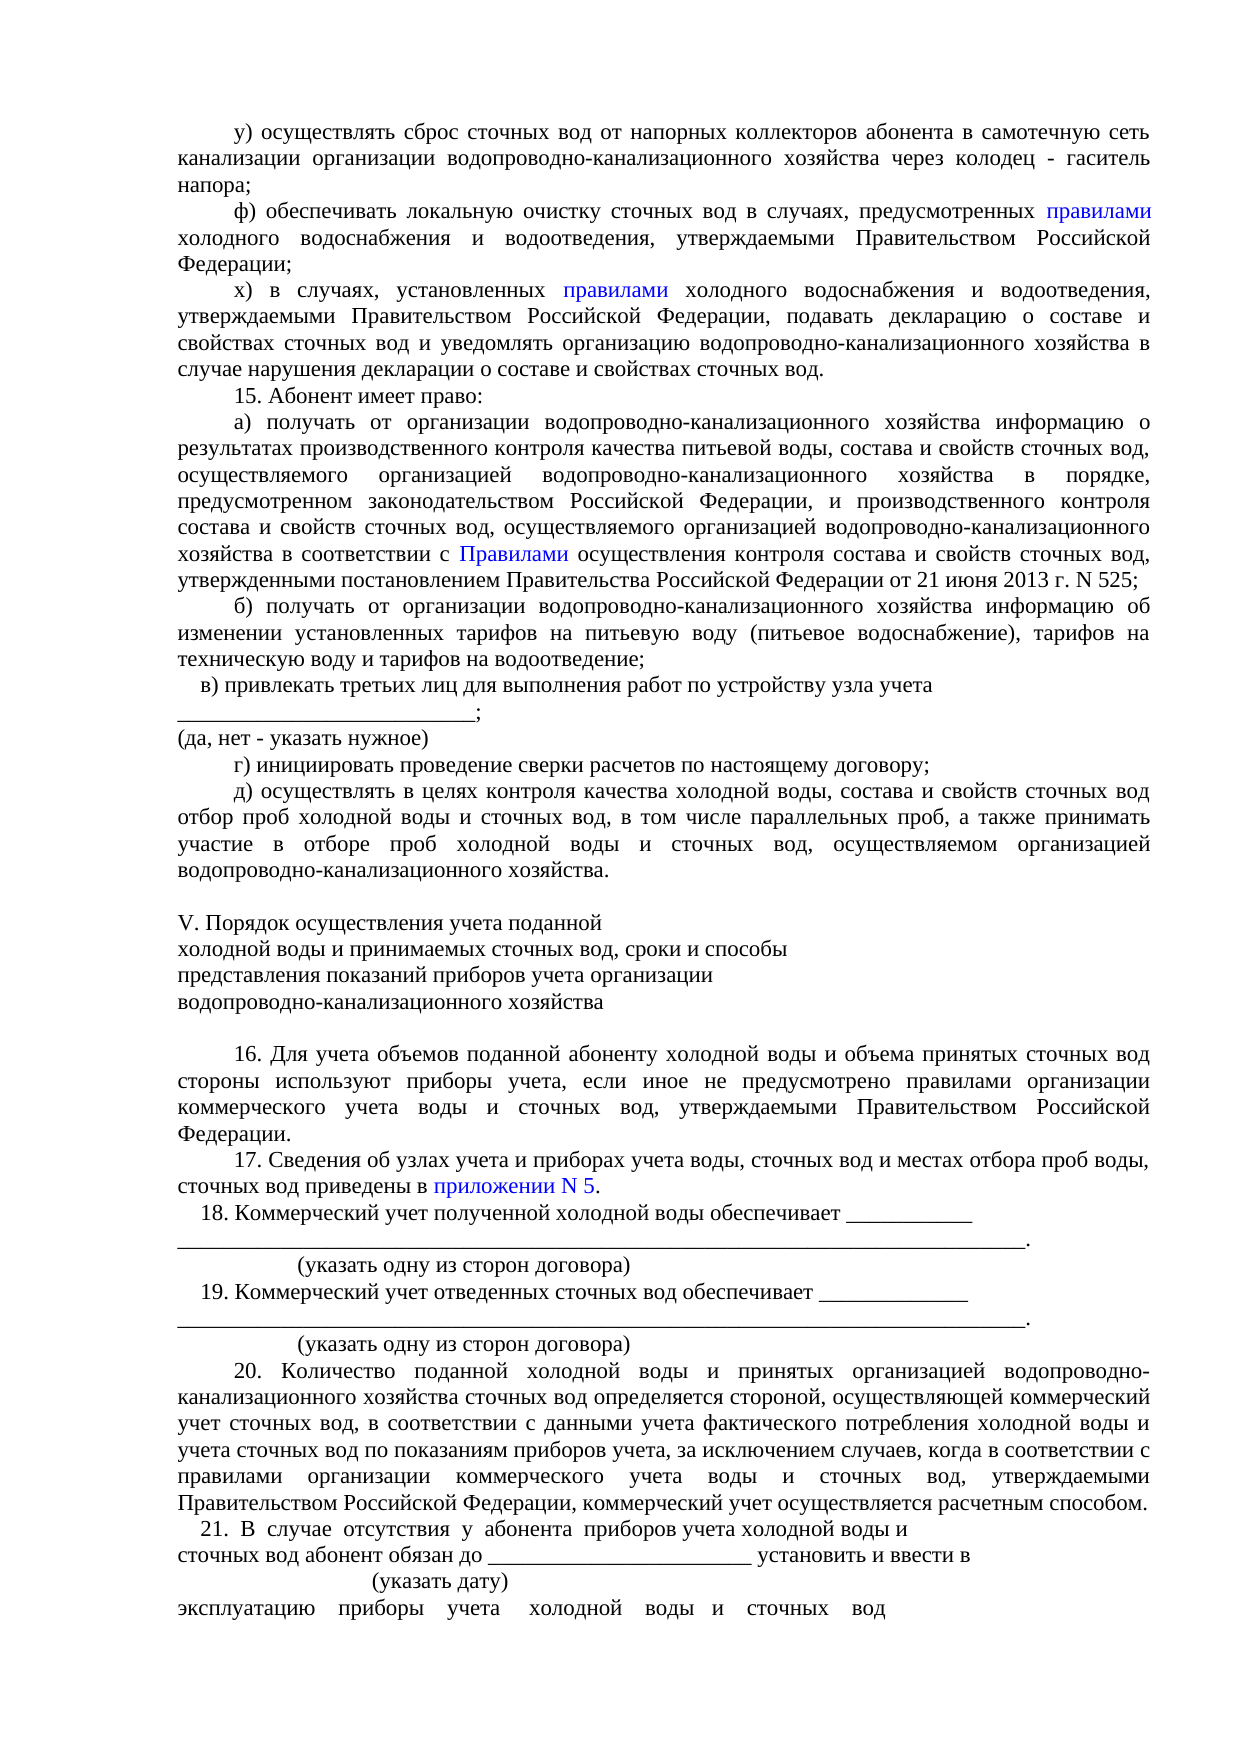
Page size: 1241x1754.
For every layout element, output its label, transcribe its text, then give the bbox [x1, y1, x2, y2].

text д) осуществлять в целях контроля качества холодной воды, состава и свойств сточных вод отбор проб холодной воды и сточных вод, в том числе параллельных проб, а также принимать участие в отборе проб холодной воды и сточных вод, осуществляемом организацией водопроводно-канализационного хозяйства. [177, 777, 1152, 882]
text эксплуатацию приборы учета холодной воды и сточных вод [177, 1594, 1152, 1620]
text __________________________; [177, 698, 1152, 724]
text ф) обеспечивать локальную очистку сточных вод в случаях, предусмотренных правилами холодного водоснабжения и водоотведения, утверждаемыми Правительством Российской Федерации; [177, 197, 1152, 276]
list V. Порядок осуществления учета поданной [177, 909, 1152, 935]
text г) инициировать проведение сверки расчетов по настоящему договору; [177, 751, 1152, 777]
text 15. Абонент имеет право: [177, 382, 1152, 408]
text представления показаний приборов учета организации [177, 961, 1152, 988]
text 20. Количество поданной холодной воды и принятых организацией водопроводно-канализационного хозяйства сточных вод определяется стороной, осуществляющей коммерческий учет сточных вод, в соответствии с данными учета фактического потребления холодной воды и учета сточных вод по показаниям приборов учета, за исключением случаев, когда в соответствии с правилами организации коммерческого учета воды и сточных вод, утверждаемыми Правительством Российской Федерации, коммерческий учет осуществляется расчетным способом. [177, 1357, 1152, 1515]
text 18. Коммерческий учет полученной холодной воды обеспечивает ___________ [177, 1199, 1152, 1225]
text (да, нет - указать нужное) [177, 724, 1152, 751]
text 16. Для учета объемов поданной абоненту холодной воды и объема принятых сточных вод стороны используют приборы учета, если иное не предусмотрено правилами организации коммерческого учета воды и сточных вод, утверждаемыми Правительством Российской Федерации. [177, 1041, 1152, 1146]
text а) получать от организации водопроводно-канализационного хозяйства информацию о результатах производственного контроля качества питьевой воды, состава и свойств сточных вод, осуществляемого организацией водопроводно-канализационного хозяйства в порядке, предусмотренном законодательством Российской Федерации, и производственного контроля состава и свойств сточных вод, осуществляемого организацией водопроводно-канализационного хозяйства в соответствии с Правилами осуществления контроля состава и свойств сточных вод, утвержденными постановлением Правительства Российской Федерации от 21 июня 2013 г. N 525; [177, 408, 1152, 592]
text (указать дату) [177, 1568, 1152, 1594]
text (указать одну из сторон договора) [177, 1330, 1152, 1357]
text 21. В случае отсутствия у абонента приборов учета холодной воды и [177, 1515, 1152, 1541]
text холодной воды и принимаемых сточных вод, сроки и способы [177, 935, 1152, 961]
text х) в случаях, установленных правилами холодного водоснабжения и водоотведения, утверждаемыми Правительством Российской Федерации, подавать декларацию о составе и свойствах сточных вод и уведомлять организацию водопроводно-канализационного хозяйства в случае нарушения декларации о составе и свойствах сточных вод. [177, 276, 1152, 382]
text сточных вод абонент обязан до _______________________ установить и ввести в [177, 1541, 1152, 1568]
text 19. Коммерческий учет отведенных сточных вод обеспечивает _____________ [177, 1278, 1152, 1304]
text (указать одну из сторон договора) [177, 1251, 1152, 1278]
text у) осуществлять сброс сточных вод от напорных коллекторов абонента в самотечную сеть канализации организации водопроводно-канализационного хозяйства через колодец - гаситель напора; [177, 118, 1152, 197]
text водопроводно-канализационного хозяйства [177, 988, 1152, 1014]
text б) получать от организации водопроводно-канализационного хозяйства информацию об изменении установленных тарифов на питьевую воду (питьевое водоснабжение), тарифов на техническую воду и тарифов на водоотведение; [177, 592, 1152, 672]
text __________________________________________________________________________. [177, 1304, 1152, 1330]
text 17. Сведения об узлах учета и приборах учета воды, сточных вод и местах отбора проб воды, сточных вод приведены в приложении N 5. [177, 1146, 1152, 1199]
text в) привлекать третьих лиц для выполнения работ по устройству узла учета [177, 672, 1152, 698]
text __________________________________________________________________________. [177, 1225, 1152, 1251]
